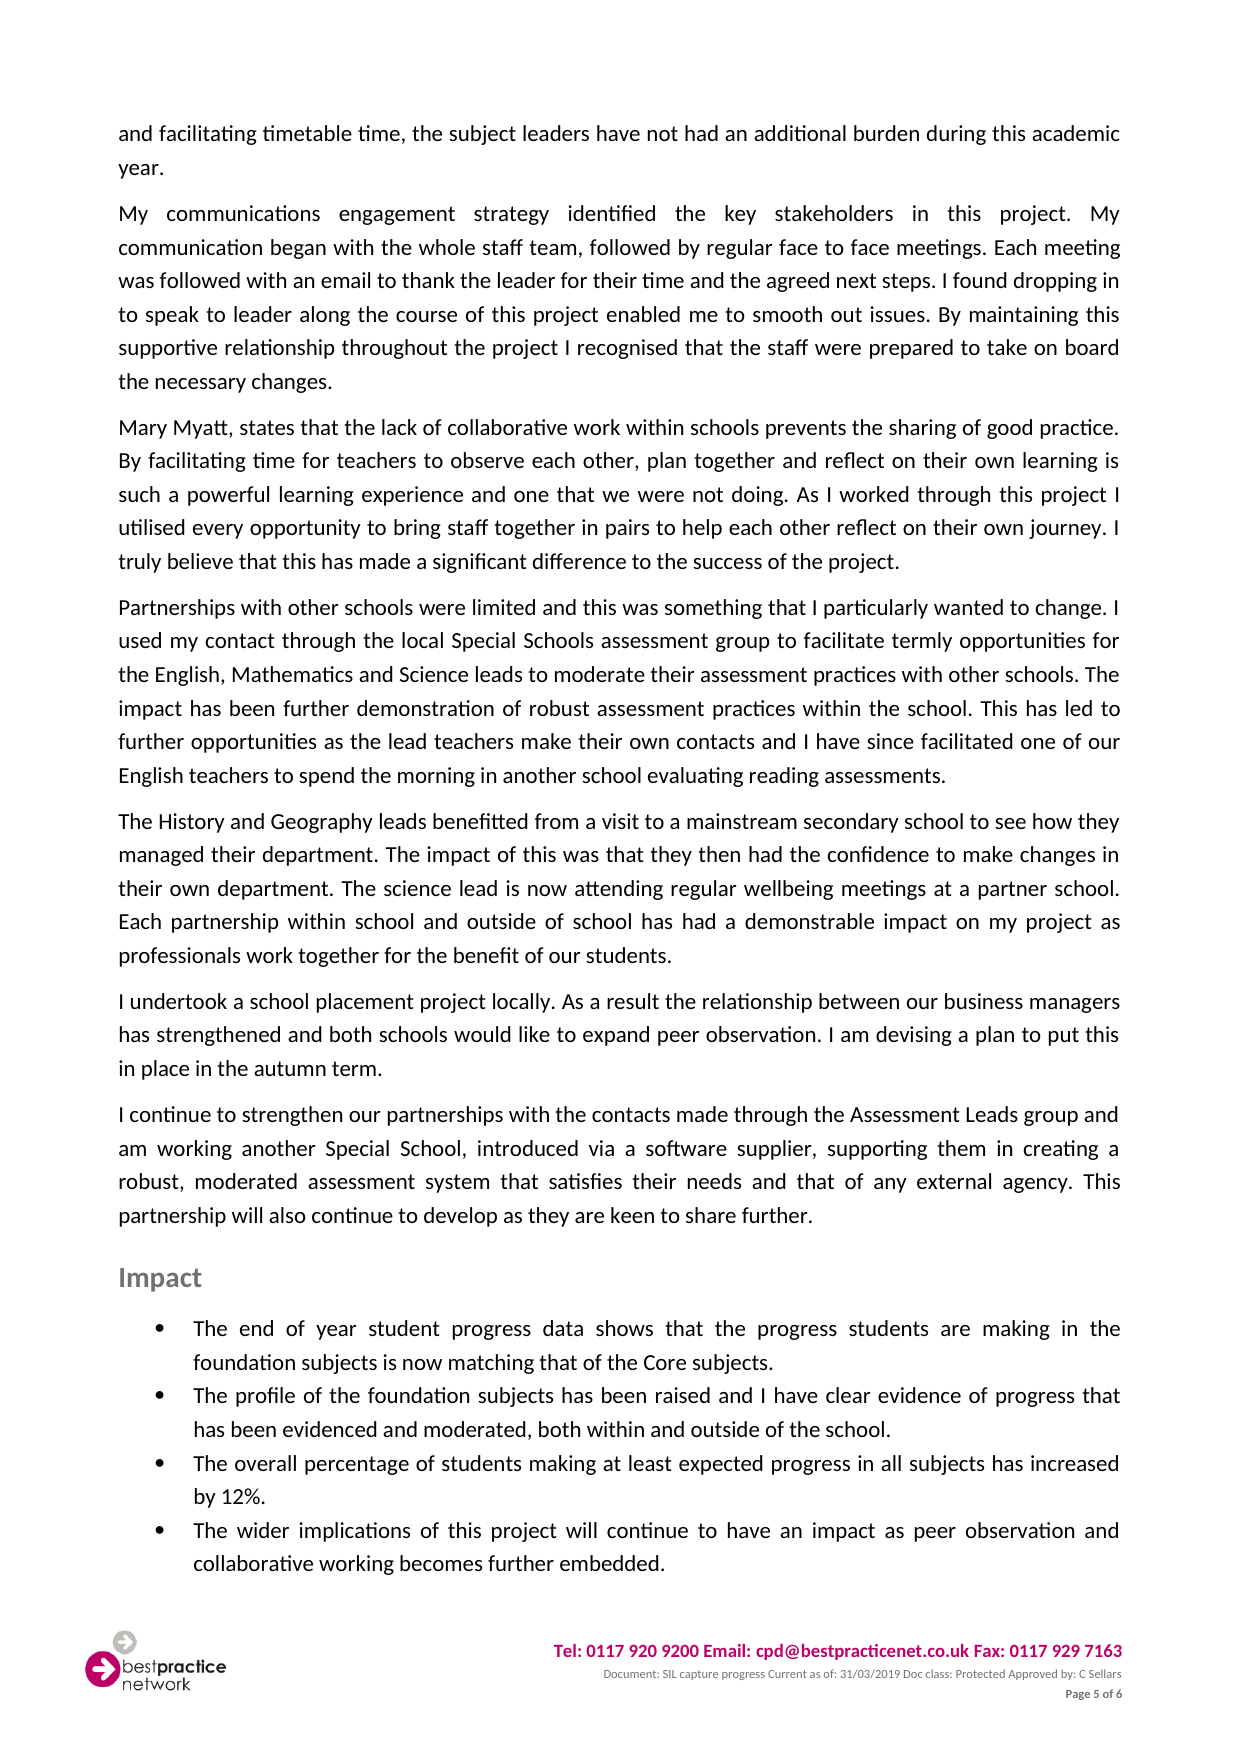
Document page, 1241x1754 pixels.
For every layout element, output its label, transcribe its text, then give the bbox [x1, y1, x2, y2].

subtitle Impact [118, 1259, 1122, 1295]
text Partnerships with other schools were limited and this was something that I particularly wanted to change. I used my contact through the local Special Schools assessment group to facilitate termly opportunities for the English, Mathematics and Science leads to moderate their assessment practices with other schools. The impact has been further demonstration of robust assessment practices within the school. This has led to further opportunities as the lead teachers make their own contacts and I have since facilitated one of our English teachers to spend the morning in another school evaluating reading assessments. [118, 593, 1122, 789]
list The end of year student progress data shows that the progress students are making in the foundation subjects is now matching that of the Core subjects. [156, 1314, 1122, 1376]
text My communications engagement strategy identified the key stakeholders in this project. My communication began with the whole staff team, followed by regular face to face meetings. Each meeting was followed with an email to thank the leader for their time and the agreed next steps. I found dropping in to speak to leader along the course of this project enabled me to smooth out issues. By maintaining this supportive relationship throughout the project I recognised that the staff were prepared to take on board the necessary changes. [118, 199, 1122, 395]
list The overall percentage of students making at least expected progress in all subjects has increased by 12%. [156, 1449, 1122, 1510]
text I continue to strengthen our partnerships with the contacts made through the Assessment Leads group and am working another Special School, introduced via a software supplier, supporting them in creating a robust, moderated assessment system that satisfies their needs and that of any external agency. This partnership will also continue to develop as they are keen to share further. [118, 1100, 1122, 1229]
list The profile of the foundation subjects has been raised and I have clear evidence of progress that has been evidenced and moderated, both within and outside of the school. [156, 1382, 1122, 1443]
text I undertook a school placement project locally. As a result the relationship between our business managers has strengthened and both schools would like to expand peer observation. I am devising a plan to put this in place in the autumn term. [118, 987, 1122, 1082]
text The History and Geography leads benefitted from a visit to a mainstream secondary school to see how they managed their department. The impact of this was that they then had the confidence to make changes in their own department. The science lead is now attending regular wellbeing meetings at a partner school. Each partnership within school and outside of school has had a demonstrable impact on my project as professionals work together for the benefit of our students. [118, 807, 1122, 969]
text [118, 119, 1122, 181]
text Mary Myatt, states that the lack of collaborative work within schools prevents the sharing of good practice. By facilitating time for teachers to observe each other, plan together and reflect on their own learning is such a powerful learning experience and one that we were not doing. As I worked through this project I utilised every opportunity to bring staff together in pairs to help each other reflect on their own journey. I truly believe that this has made a significant difference to the success of the project. [118, 413, 1122, 575]
list The wider implications of this project will continue to have an impact as peer observation and collaborative working becomes further embedded. [156, 1516, 1122, 1577]
picture [84, 1630, 227, 1691]
